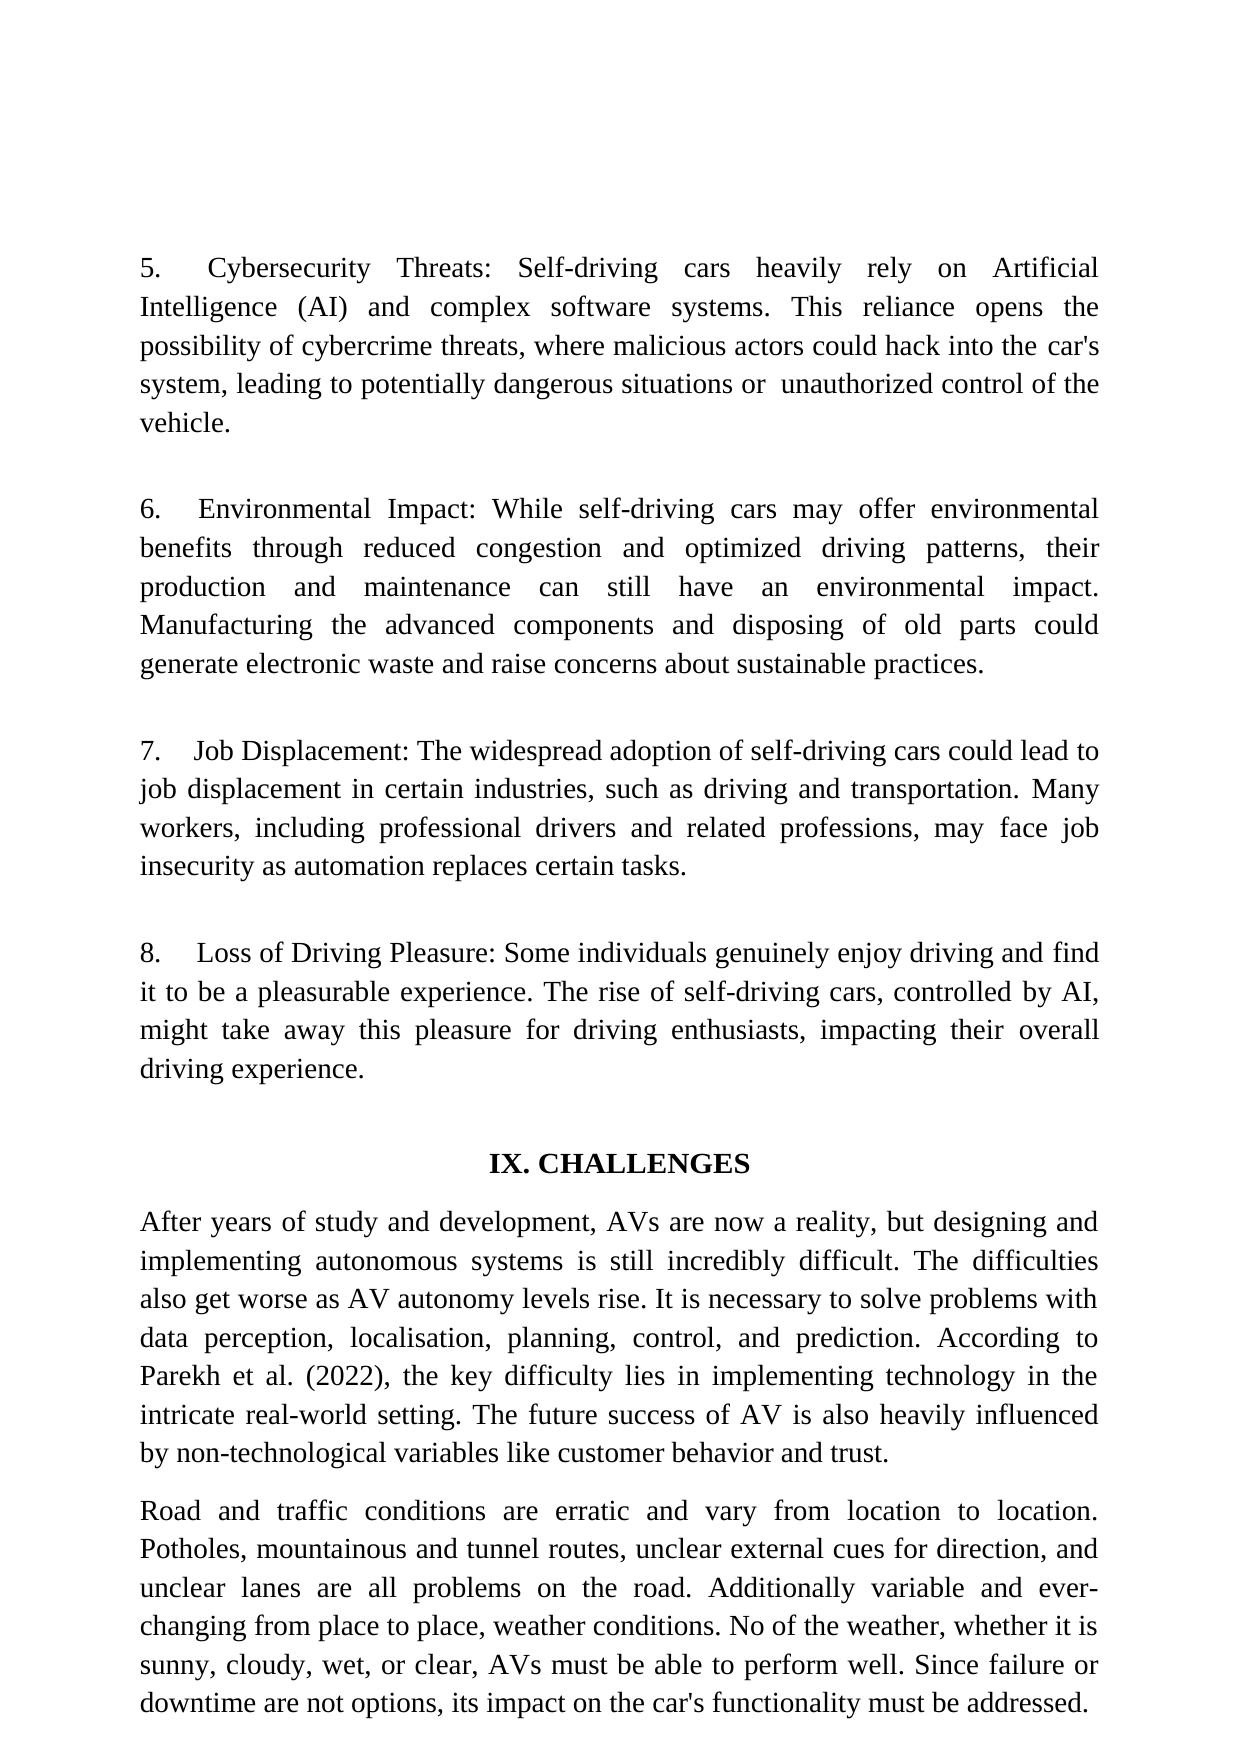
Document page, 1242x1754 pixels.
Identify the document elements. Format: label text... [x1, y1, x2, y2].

text After years of study and development, AVs are now a reality, but designing and implementing autonomous systems is still incredibly difficult. The difficulties also get worse as AV autonomy levels rise. It is necessary to solve problems with data perception, localisation, planning, control, and prediction. According to Parekh et al. (2022), the key difficulty lies in implementing technology in the intricate real-world setting. The future success of AV is also heavily influenced by non-technological variables like customer behavior and trust. [139, 1204, 1099, 1469]
list Environmental Impact: While self-driving cars may offer environmental benefits through reduced congestion and optimized driving patterns, their production and maintenance can still have an environmental impact. Manufacturing the advanced components and disposing of old parts could generate electronic waste and raise concerns about sustainable practices. [139, 492, 1099, 679]
list Loss of Driving Pleasure: Some individuals genuinely enjoy driving and find it to be a pleasurable experience. The rise of self-driving cars, controlled by AI, might take away this pleasure for driving enthusiasts, impacting their overall driving experience. [139, 935, 1099, 1084]
list Job Displacement: The widespread adoption of self-driving cars could lead to job displacement in certain industries, such as driving and transportation. Many workers, including professional drivers and related professions, may face job insecurity as automation replaces certain tasks. [139, 733, 1099, 882]
text Road and traffic conditions are erratic and vary from location to location. Potholes, mountainous and tunnel routes, unclear external cues for direction, and unclear lanes are all problems on the road. Additionally variable and ever-changing from place to place, weather conditions. No of the weather, whether it is sunny, cloudy, wet, or clear, AVs must be able to perform well. Since failure or downtime are not options, its impact on the car's functionality must be addressed. [139, 1493, 1099, 1719]
text IX. CHALLENGES [139, 1147, 1099, 1180]
list Cybersecurity Threats: Self-driving cars heavily rely on Artificial Intelligence (AI) and complex software systems. This reliance opens the possibility of cybercrime threats, where malicious actors could hack into the car's system, leading to potentially dangerous situations or unauthorized control of the vehicle. [139, 251, 1099, 438]
